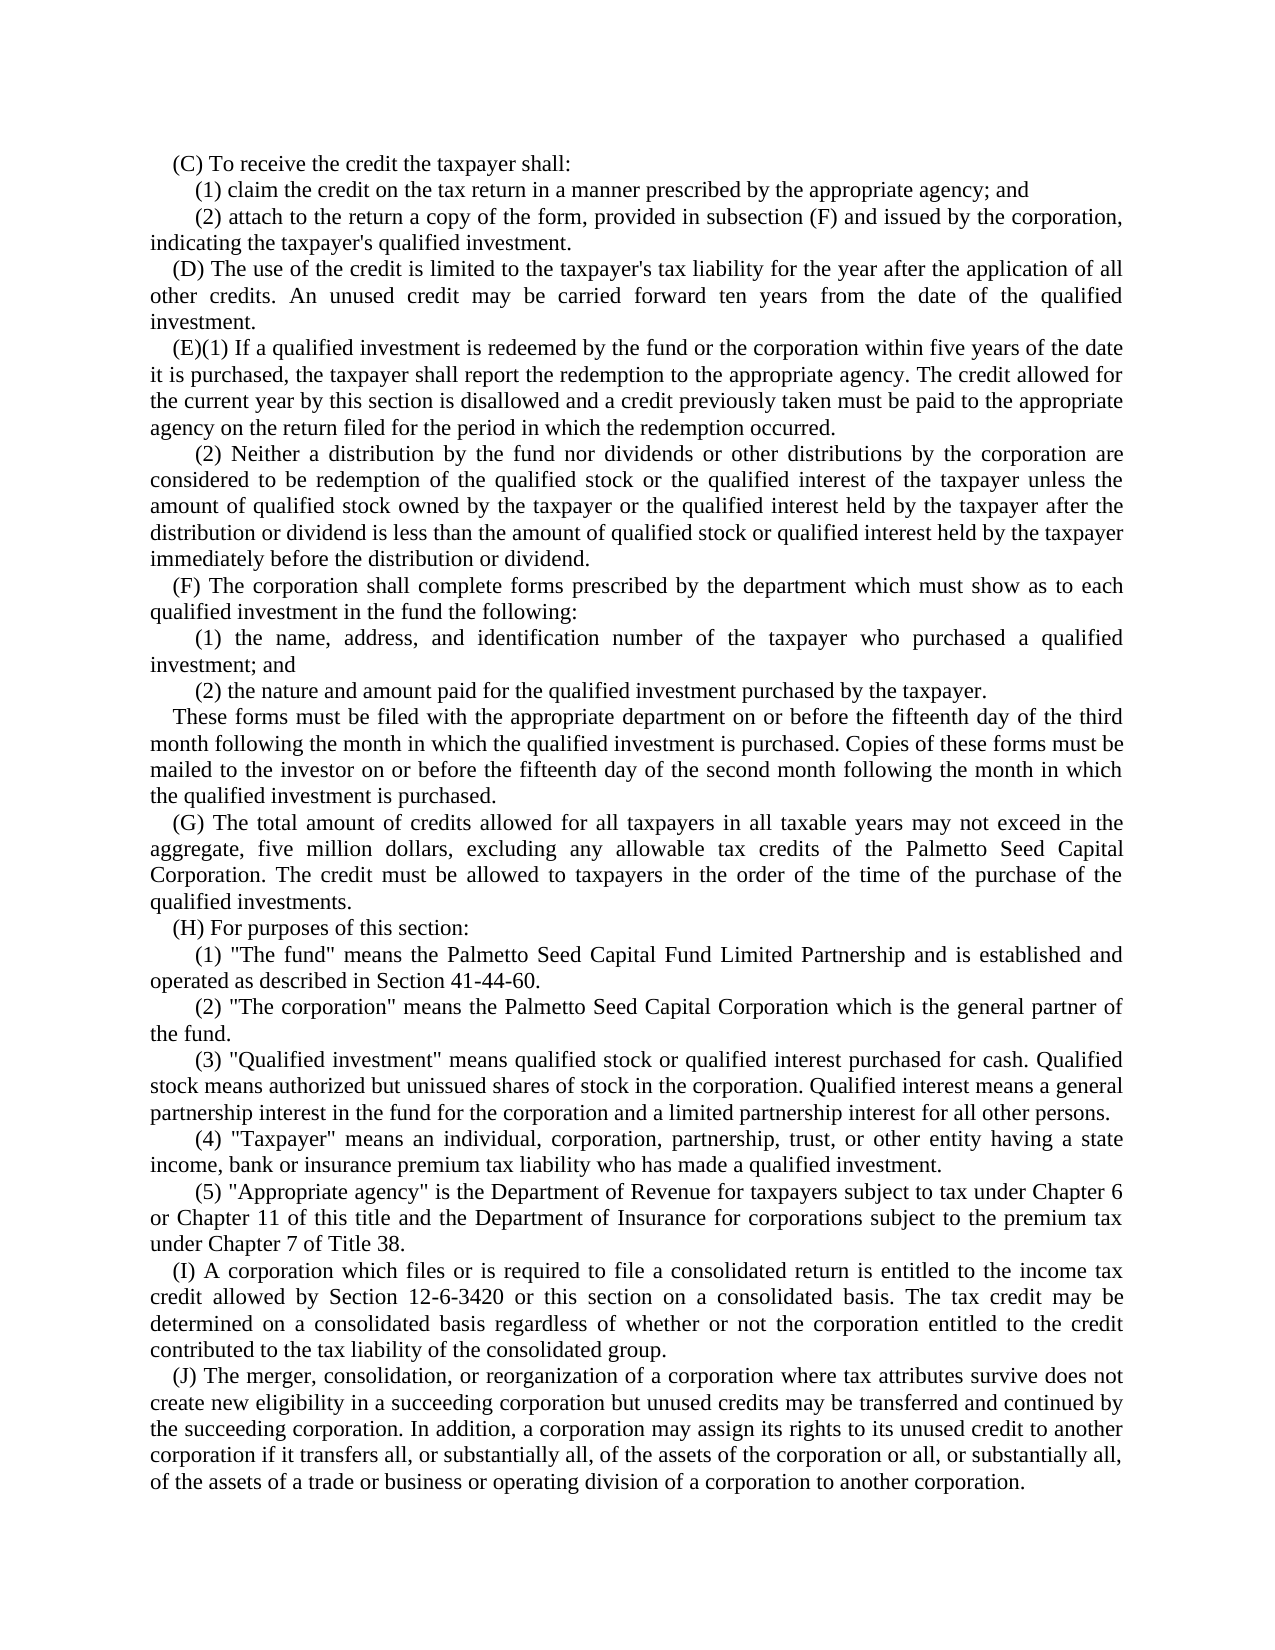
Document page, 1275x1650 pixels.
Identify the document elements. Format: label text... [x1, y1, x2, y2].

text (4) "Taxpayer" means an individual, corporation, partnership, trust, or other entity having a state income, bank or insurance premium tax liability who has made a qualified investment. [150, 1125, 1125, 1178]
text (E)(1) If a qualified investment is redeemed by the fund or the corporation within five years of the date it is purchased, the taxpayer shall report the redemption to the appropriate agency. The credit allowed for the current year by this section is disallowed and a credit previously taken must be paid to the appropriate agency on the return filed for the period in which the redemption occurred. [150, 334, 1125, 440]
text (3) "Qualified investment" means qualified stock or qualified interest purchased for cash. Qualified stock means authorized but unissued shares of stock in the corporation. Qualified interest means a general partnership interest in the fund for the corporation and a limited partnership interest for all other persons. [150, 1046, 1125, 1125]
text (1) the name, address, and identification number of the taxpayer who purchased a qualified investment; and [150, 624, 1125, 677]
text (D) The use of the credit is limited to the taxpayer's tax liability for the year after the application of all other credits. An unused credit may be carried forward ten years from the date of the qualified investment. [150, 255, 1125, 334]
text (2) Neither a distribution by the fund nor dividends or other distributions by the corporation are considered to be redemption of the qualified stock or the qualified interest of the taxpayer unless the amount of qualified stock owned by the taxpayer or the qualified interest held by the taxpayer after the distribution or dividend is less than the amount of qualified stock or qualified interest held by the taxpayer immediately before the distribution or dividend. [150, 440, 1125, 572]
text (2) "The corporation" means the Palmetto Seed Capital Corporation which is the general partner of the fund. [150, 993, 1125, 1046]
text These forms must be filed with the appropriate department on or before the fifteenth day of the third month following the month in which the qualified investment is purchased. Copies of these forms must be mailed to the investor on or before the fifteenth day of the second month following the month in which the qualified investment is purchased. [150, 703, 1125, 809]
text (2) attach to the return a copy of the form, provided in subsection (F) and issued by the corporation, indicating the taxpayer's qualified investment. [150, 203, 1125, 255]
text (G) The total amount of credits allowed for all taxpayers in all taxable years may not exceed in the aggregate, five million dollars, excluding any allowable tax credits of the Palmetto Seed Capital Corporation. The credit must be allowed to taxpayers in the order of the time of the purchase of the qualified investments. [150, 809, 1125, 914]
text (2) the nature and amount paid for the qualified investment purchased by the taxpayer. [150, 677, 1125, 703]
text (1) claim the credit on the tax return in a manner prescribed by the appropriate agency; and [150, 176, 1125, 203]
text (J) The merger, consolidation, or reorganization of a corporation where tax attributes survive does not create new eligibility in a succeeding corporation but unused credits may be transferred and continued by the succeeding corporation. In addition, a corporation may assign its rights to its unused credit to another corporation if it transfers all, or substantially all, of the assets of the corporation or all, or substantially all, of the assets of a trade or business or operating division of a corporation to another corporation. [150, 1362, 1125, 1494]
text (C) To receive the credit the taxpayer shall: [150, 150, 1125, 176]
text (1) "The fund" means the Palmetto Seed Capital Fund Limited Partnership and is established and operated as described in Section 41-44-60. [150, 941, 1125, 993]
text (F) The corporation shall complete forms prescribed by the department which must show as to each qualified investment in the fund the following: [150, 572, 1125, 624]
text (I) A corporation which files or is required to file a consolidated return is entitled to the income tax credit allowed by Section 12-6-3420 or this section on a consolidated basis. The tax credit may be determined on a consolidated basis regardless of whether or not the corporation entitled to the credit contributed to the tax liability of the consolidated group. [150, 1257, 1125, 1362]
text (5) "Appropriate agency" is the Department of Revenue for taxpayers subject to tax under Chapter 6 or Chapter 11 of this title and the Department of Insurance for corporations subject to the premium tax under Chapter 7 of Title 38. [150, 1178, 1125, 1257]
text (H) For purposes of this section: [150, 914, 1125, 941]
